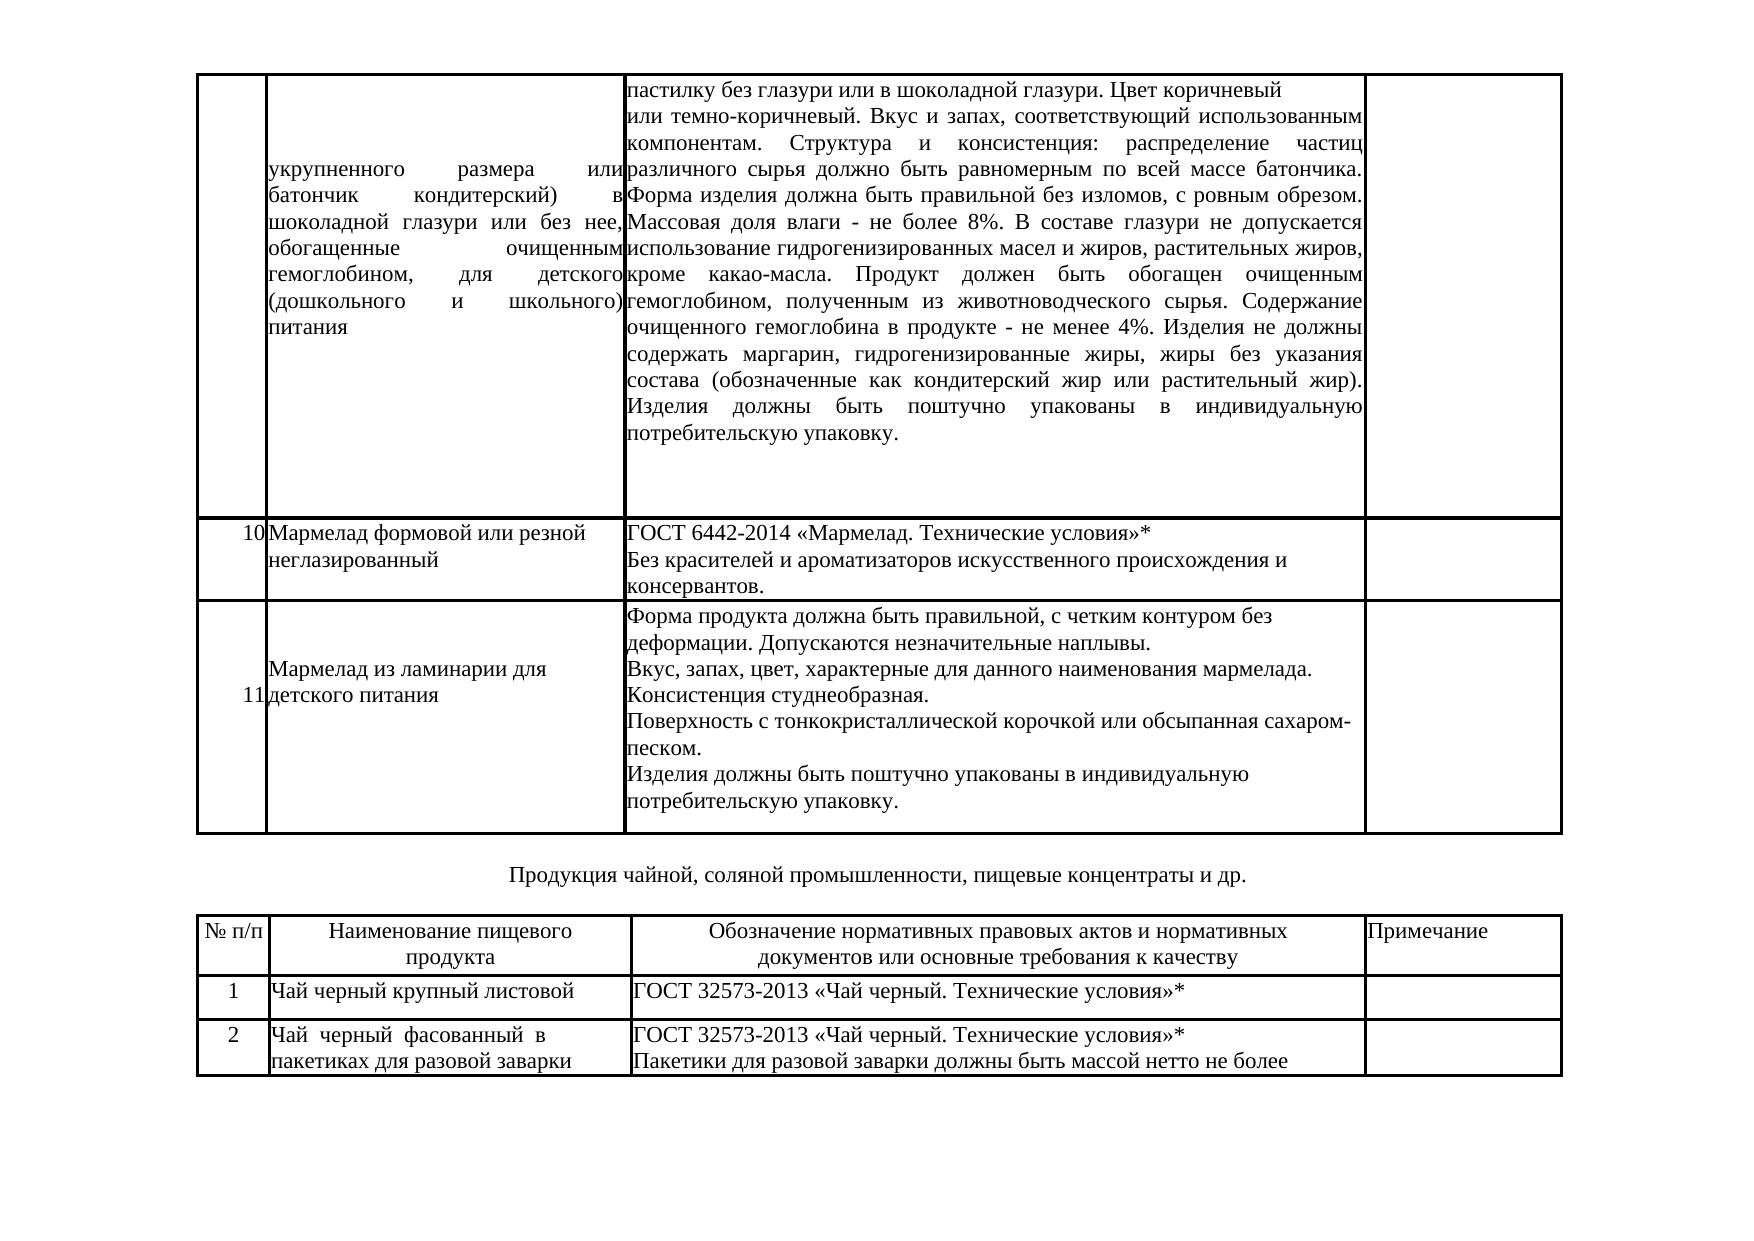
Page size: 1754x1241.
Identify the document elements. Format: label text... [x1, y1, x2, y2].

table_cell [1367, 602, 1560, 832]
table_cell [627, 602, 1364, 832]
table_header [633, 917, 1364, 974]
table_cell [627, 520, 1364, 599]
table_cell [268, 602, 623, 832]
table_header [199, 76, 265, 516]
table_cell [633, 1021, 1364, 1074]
text Продукция чайной, соляной промышленности, пищевые концентраты и др. [64, 861, 1691, 888]
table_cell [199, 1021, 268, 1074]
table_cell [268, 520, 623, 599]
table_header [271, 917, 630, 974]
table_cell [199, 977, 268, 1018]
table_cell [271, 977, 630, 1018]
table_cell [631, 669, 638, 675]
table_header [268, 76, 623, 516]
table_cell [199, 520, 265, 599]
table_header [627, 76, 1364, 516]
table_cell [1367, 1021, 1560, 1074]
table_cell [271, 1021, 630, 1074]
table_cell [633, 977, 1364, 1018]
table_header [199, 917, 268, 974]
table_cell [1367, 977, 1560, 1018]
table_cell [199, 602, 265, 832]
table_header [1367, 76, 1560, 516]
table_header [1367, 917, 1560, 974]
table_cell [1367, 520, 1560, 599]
